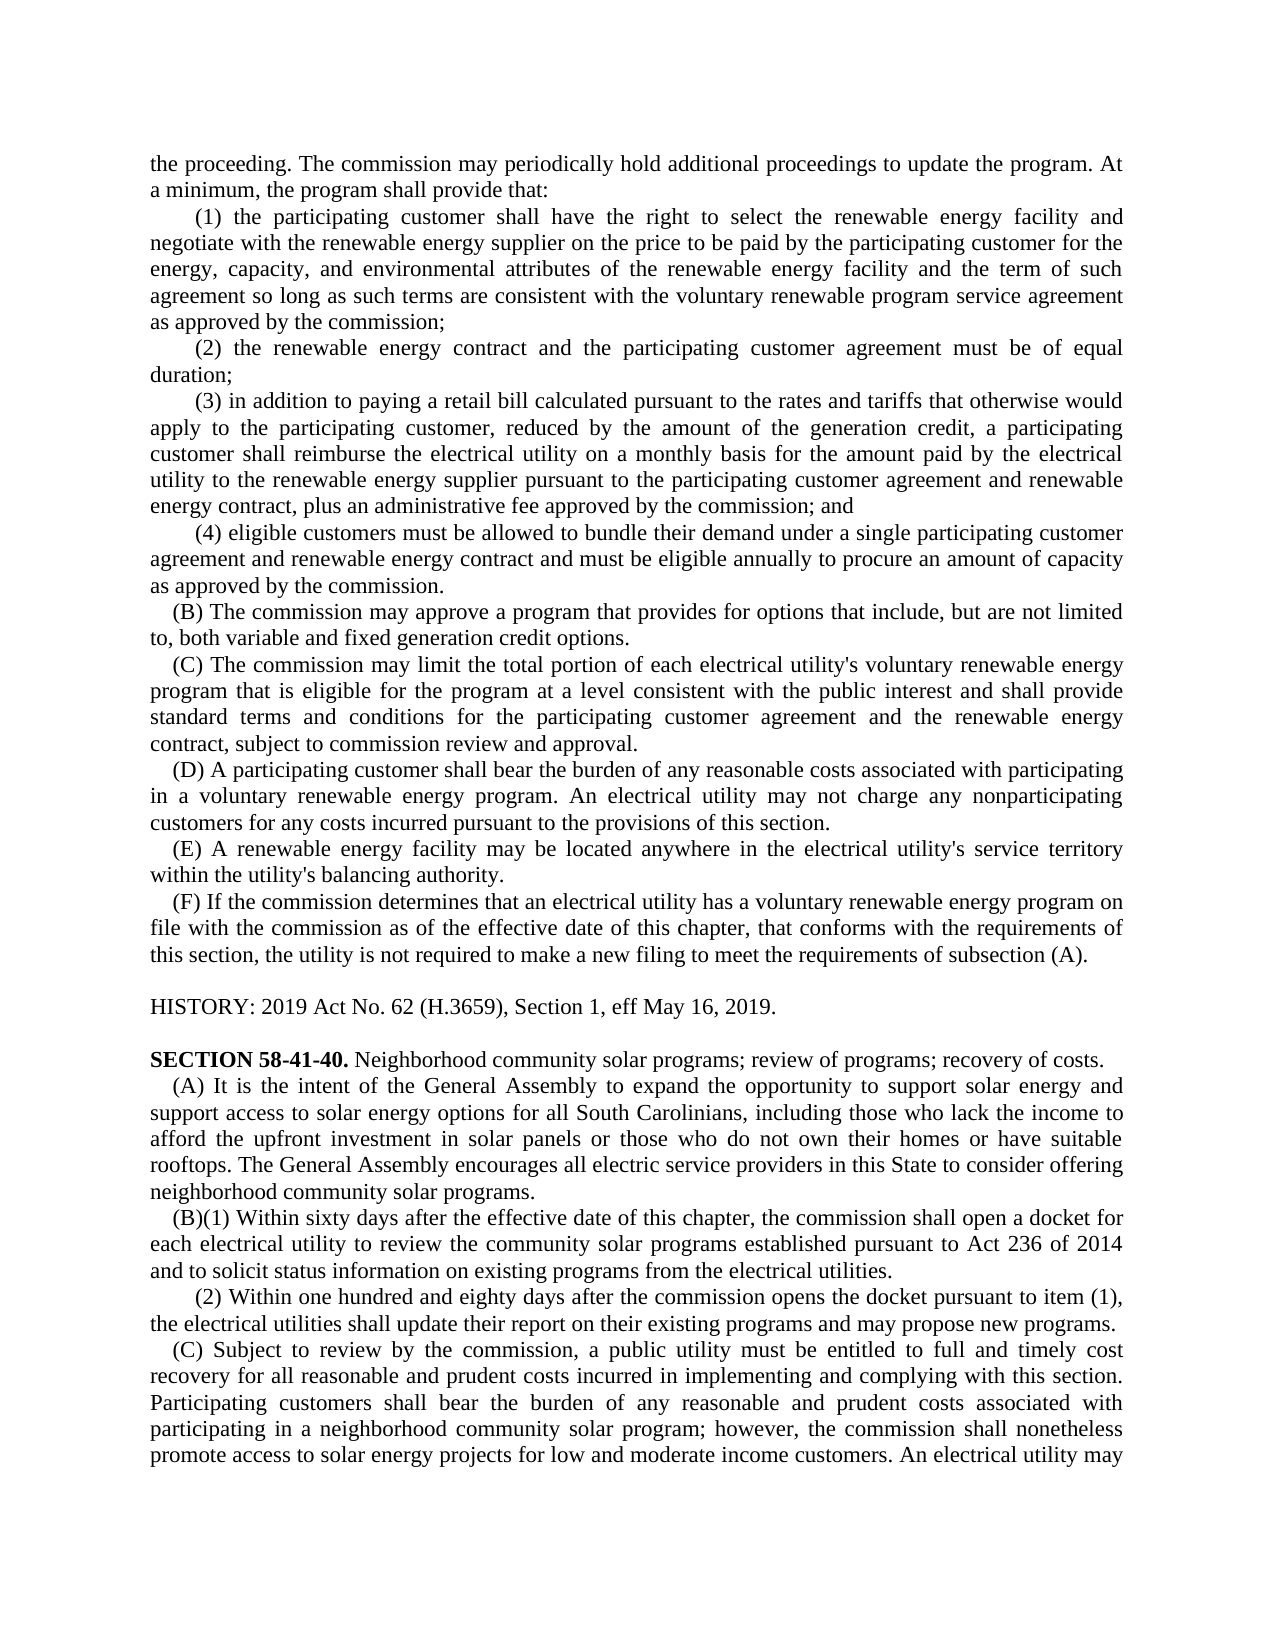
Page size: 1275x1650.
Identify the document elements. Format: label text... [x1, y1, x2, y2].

text (C) The commission may limit the total portion of each electrical utility's voluntary renewable energy program that is eligible for the program at a level consistent with the public interest and shall provide standard terms and conditions for the participating customer agreement and the renewable energy contract, subject to commission review and approval. [150, 651, 1125, 756]
text (E) A renewable energy facility may be located anywhere in the electrical utility's service territory within the utility's balancing authority. [150, 835, 1125, 888]
text SECTION 58-41-40. Neighborhood community solar programs; review of programs; recovery of costs. [150, 1046, 1125, 1072]
text (4) eligible customers must be allowed to bundle their demand under a single participating customer agreement and renewable energy contract and must be eligible annually to procure an amount of capacity as approved by the commission. [150, 519, 1125, 598]
text (F) If the commission determines that an electrical utility has a voluntary renewable energy program on file with the commission as of the effective date of this chapter, that conforms with the requirements of this section, the utility is not required to make a new filing to meet the requirements of subsection (A). [150, 888, 1125, 967]
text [150, 150, 1125, 203]
text (D) A participating customer shall bear the burden of any reasonable costs associated with participating in a voluntary renewable energy program. An electrical utility may not charge any nonparticipating customers for any costs incurred pursuant to the provisions of this section. [150, 756, 1125, 835]
text (B) The commission may approve a program that provides for options that include, but are not limited to, both variable and fixed generation credit options. [150, 598, 1125, 651]
text (B)(1) Within sixty days after the effective date of this chapter, the commission shall open a docket for each electrical utility to review the community solar programs established pursuant to Act 236 of 2014 and to solicit status information on existing programs from the electrical utilities. [150, 1204, 1125, 1283]
text HISTORY: 2019 Act No. 62 (H.3659), Section 1, eff May 16, 2019. [150, 993, 1125, 1020]
text (2) the renewable energy contract and the participating customer agreement must be of equal duration; [150, 334, 1125, 387]
text (3) in addition to paying a retail bill calculated pursuant to the rates and tariffs that otherwise would apply to the participating customer, reduced by the amount of the generation credit, a participating customer shall reimburse the electrical utility on a monthly basis for the amount paid by the electrical utility to the renewable energy supplier pursuant to the participating customer agreement and renewable energy contract, plus an administrative fee approved by the commission; and [150, 387, 1125, 519]
text (1) the participating customer shall have the right to select the renewable energy facility and negotiate with the renewable energy supplier on the price to be paid by the participating customer for the energy, capacity, and environmental attributes of the renewable energy facility and the term of such agreement so long as such terms are consistent with the voluntary renewable program service agreement as approved by the commission; [150, 203, 1125, 334]
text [150, 1336, 1125, 1468]
text (A) It is the intent of the General Assembly to expand the opportunity to support solar energy and support access to solar energy options for all South Carolinians, including those who lack the income to afford the upfront investment in solar panels or those who do not own their homes or have suitable rooftops. The General Assembly encourages all electric service providers in this State to consider offering neighborhood community solar programs. [150, 1072, 1125, 1204]
text (2) Within one hundred and eighty days after the commission opens the docket pursuant to item (1), the electrical utilities shall update their report on their existing programs and may propose new programs. [150, 1283, 1125, 1336]
